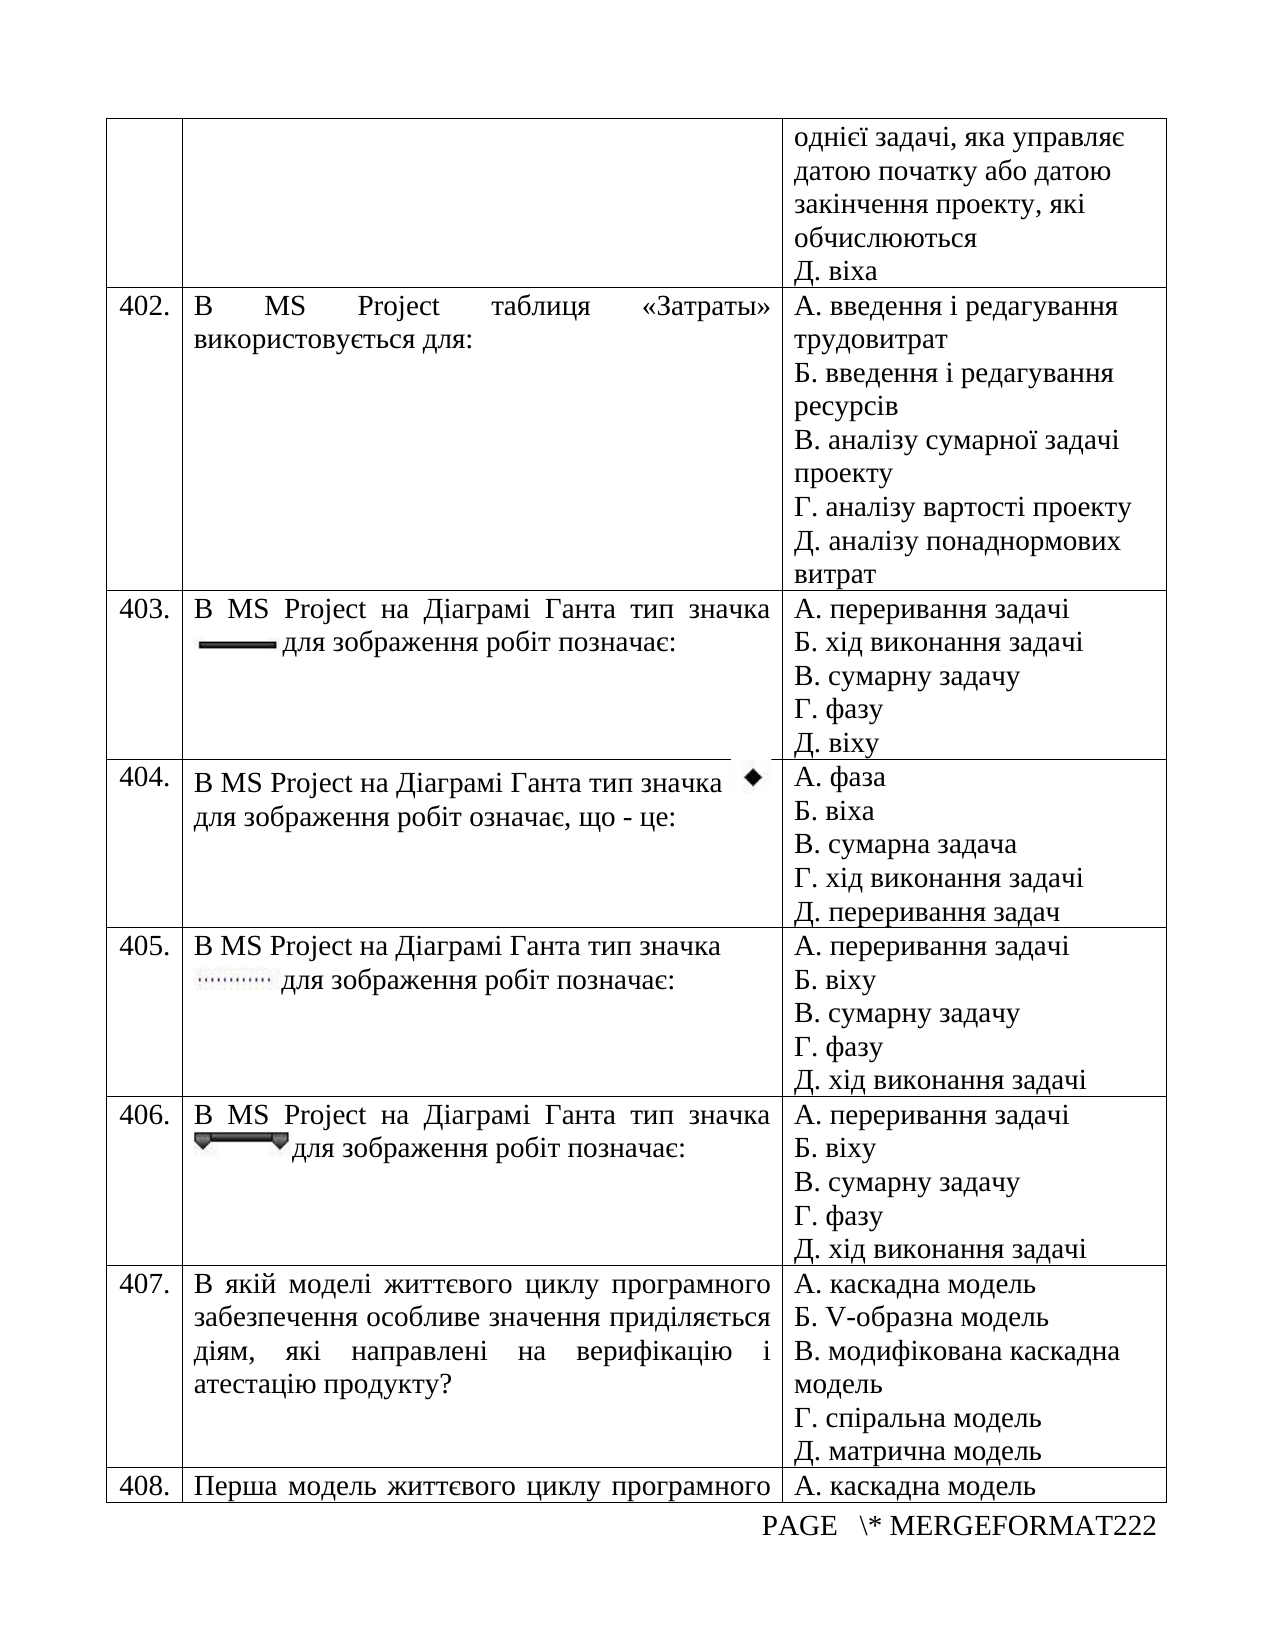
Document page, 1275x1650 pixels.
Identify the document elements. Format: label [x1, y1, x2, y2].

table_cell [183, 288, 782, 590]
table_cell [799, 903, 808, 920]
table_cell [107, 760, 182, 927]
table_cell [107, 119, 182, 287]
picture [193, 1131, 292, 1158]
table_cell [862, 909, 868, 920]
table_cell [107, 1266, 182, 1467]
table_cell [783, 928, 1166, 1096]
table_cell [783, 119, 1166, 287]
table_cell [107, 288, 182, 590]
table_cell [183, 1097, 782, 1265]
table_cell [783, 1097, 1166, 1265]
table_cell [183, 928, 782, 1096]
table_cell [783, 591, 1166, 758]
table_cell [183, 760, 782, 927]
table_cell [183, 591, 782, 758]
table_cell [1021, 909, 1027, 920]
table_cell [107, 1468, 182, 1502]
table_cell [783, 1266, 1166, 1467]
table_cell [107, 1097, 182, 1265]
picture [193, 637, 283, 652]
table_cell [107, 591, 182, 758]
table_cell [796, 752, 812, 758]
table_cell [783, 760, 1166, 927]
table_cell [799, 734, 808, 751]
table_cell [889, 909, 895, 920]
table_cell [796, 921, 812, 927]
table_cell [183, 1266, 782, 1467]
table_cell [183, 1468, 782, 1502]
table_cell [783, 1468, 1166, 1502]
picture [730, 759, 772, 793]
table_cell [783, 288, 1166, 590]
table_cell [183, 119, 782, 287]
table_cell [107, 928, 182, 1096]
picture [193, 967, 281, 990]
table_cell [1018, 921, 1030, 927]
